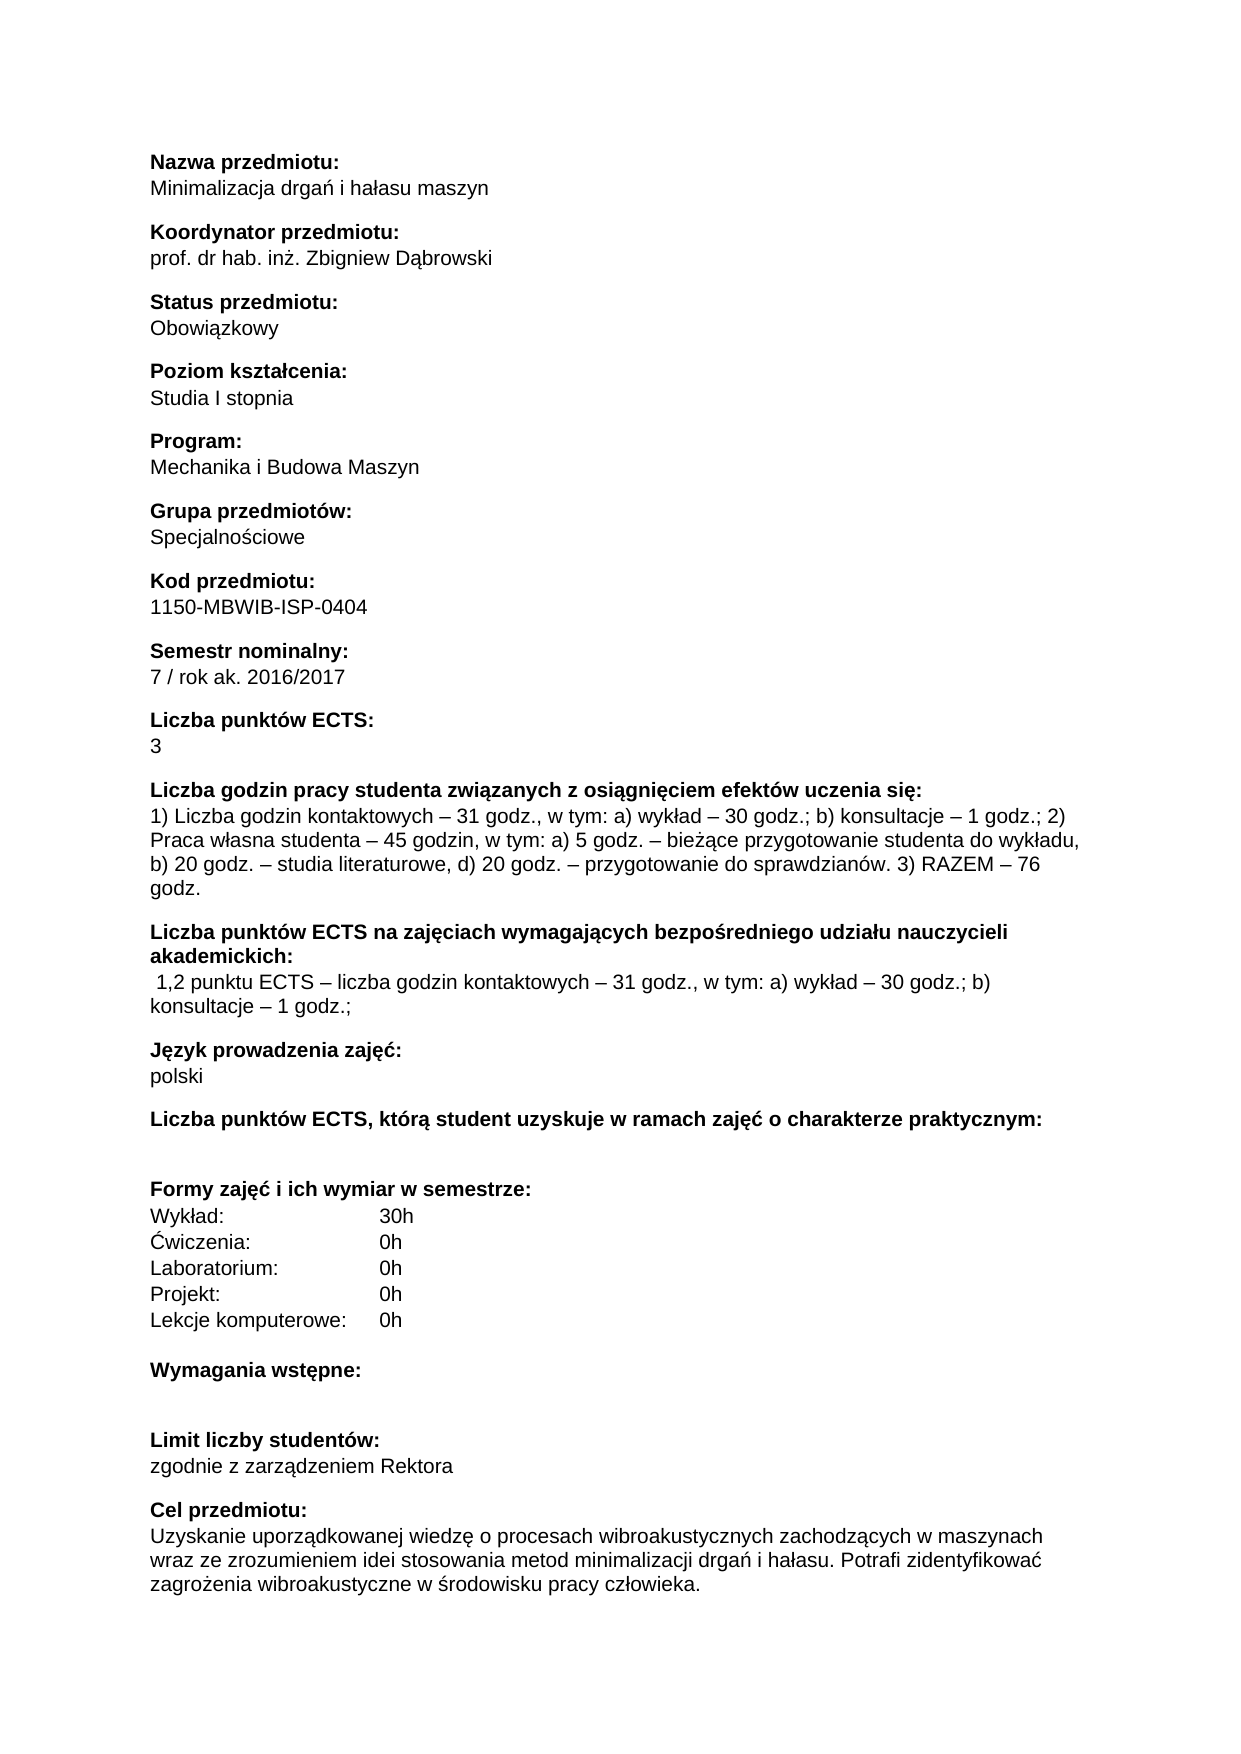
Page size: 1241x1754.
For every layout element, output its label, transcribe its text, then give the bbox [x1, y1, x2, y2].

text Obowiązkowy [150, 316, 1090, 339]
text 1,2 punktu ECTS – liczba godzin kontaktowych – 31 godz., w tym: a) wykład – 30 godz.; b) konsultacje – 1 godz.; [150, 970, 1090, 1018]
text Nazwa przedmiotu: [150, 150, 1090, 174]
text Kod przedmiotu: [150, 569, 1090, 593]
text Limit liczby studentów: [150, 1428, 1090, 1452]
text Liczba godzin pracy studenta związanych z osiągnięciem efektów uczenia się: [150, 778, 1090, 802]
text Cel przedmiotu: [150, 1497, 1090, 1521]
text Uzyskanie uporządkowanej wiedzę o procesach wibroakustycznych zachodzących w maszynach wraz ze zrozumieniem idei stosowania metod minimalizacji drgań i hałasu. Potrafi zidentyfikować zagrożenia wibroakustyczne w środowisku pracy człowieka. [150, 1523, 1090, 1595]
table_cell Ćwiczenia: [140, 1230, 367, 1254]
text Status przedmiotu: [150, 289, 1090, 313]
text Liczba punktów ECTS na zajęciach wymagających bezpośredniego udziału nauczycieli akademickich: [150, 920, 1090, 968]
text 1150-MBWIB-ISP-0404 [150, 595, 1090, 619]
table_cell 0h [369, 1228, 597, 1254]
text polski [150, 1063, 1090, 1087]
text Liczba punktów ECTS: [150, 708, 1090, 732]
text Grupa przedmiotów: [150, 499, 1090, 523]
text Minimalizacja drgań i hałasu maszyn [150, 176, 1090, 200]
table_cell 0h [369, 1280, 597, 1306]
text Specjalnościowe [150, 525, 1090, 549]
text Semestr nominalny: [150, 638, 1090, 662]
text Program: [150, 429, 1090, 453]
text Studia I stopnia [150, 385, 1090, 409]
text Koordynator przedmiotu: [150, 220, 1090, 244]
table_cell 0h [369, 1306, 597, 1332]
text Wymagania wstępne: [150, 1358, 1090, 1382]
table_header Wykład: [140, 1204, 367, 1228]
text zgodnie z zarządzeniem Rektora [150, 1454, 1090, 1478]
text 3 [150, 734, 1090, 758]
text Formy zajęć i ich wymiar w semestrze: [150, 1177, 1090, 1201]
table_header 30h [369, 1204, 597, 1228]
text Poziom kształcenia: [150, 359, 1090, 383]
table_cell Laboratorium: [140, 1256, 367, 1280]
table_cell Lekcje komputerowe: [140, 1308, 367, 1332]
text 1) Liczba godzin kontaktowych – 31 godz., w tym: a) wykład – 30 godz.; b) konsultacje – 1 godz.; 2) Praca własna studenta – 45 godzin, w tym: a) 5 godz. – bieżące przygotowanie studenta do wykładu, b) 20 godz. – studia literaturowe, d) 20 godz. – przygotowanie do sprawdzianów. 3) RAZEM – 76 godz. [150, 804, 1090, 900]
text prof. dr hab. inż. Zbigniew Dąbrowski [150, 246, 1090, 270]
text Liczba punktów ECTS, którą student uzyskuje w ramach zajęć o charakterze praktycznym: [150, 1107, 1090, 1131]
text 7 / rok ak. 2016/2017 [150, 664, 1090, 688]
text Mechanika i Budowa Maszyn [150, 455, 1090, 479]
table_cell 0h [369, 1254, 597, 1280]
table_cell Projekt: [140, 1282, 367, 1306]
text Język prowadzenia zajęć: [150, 1037, 1090, 1061]
